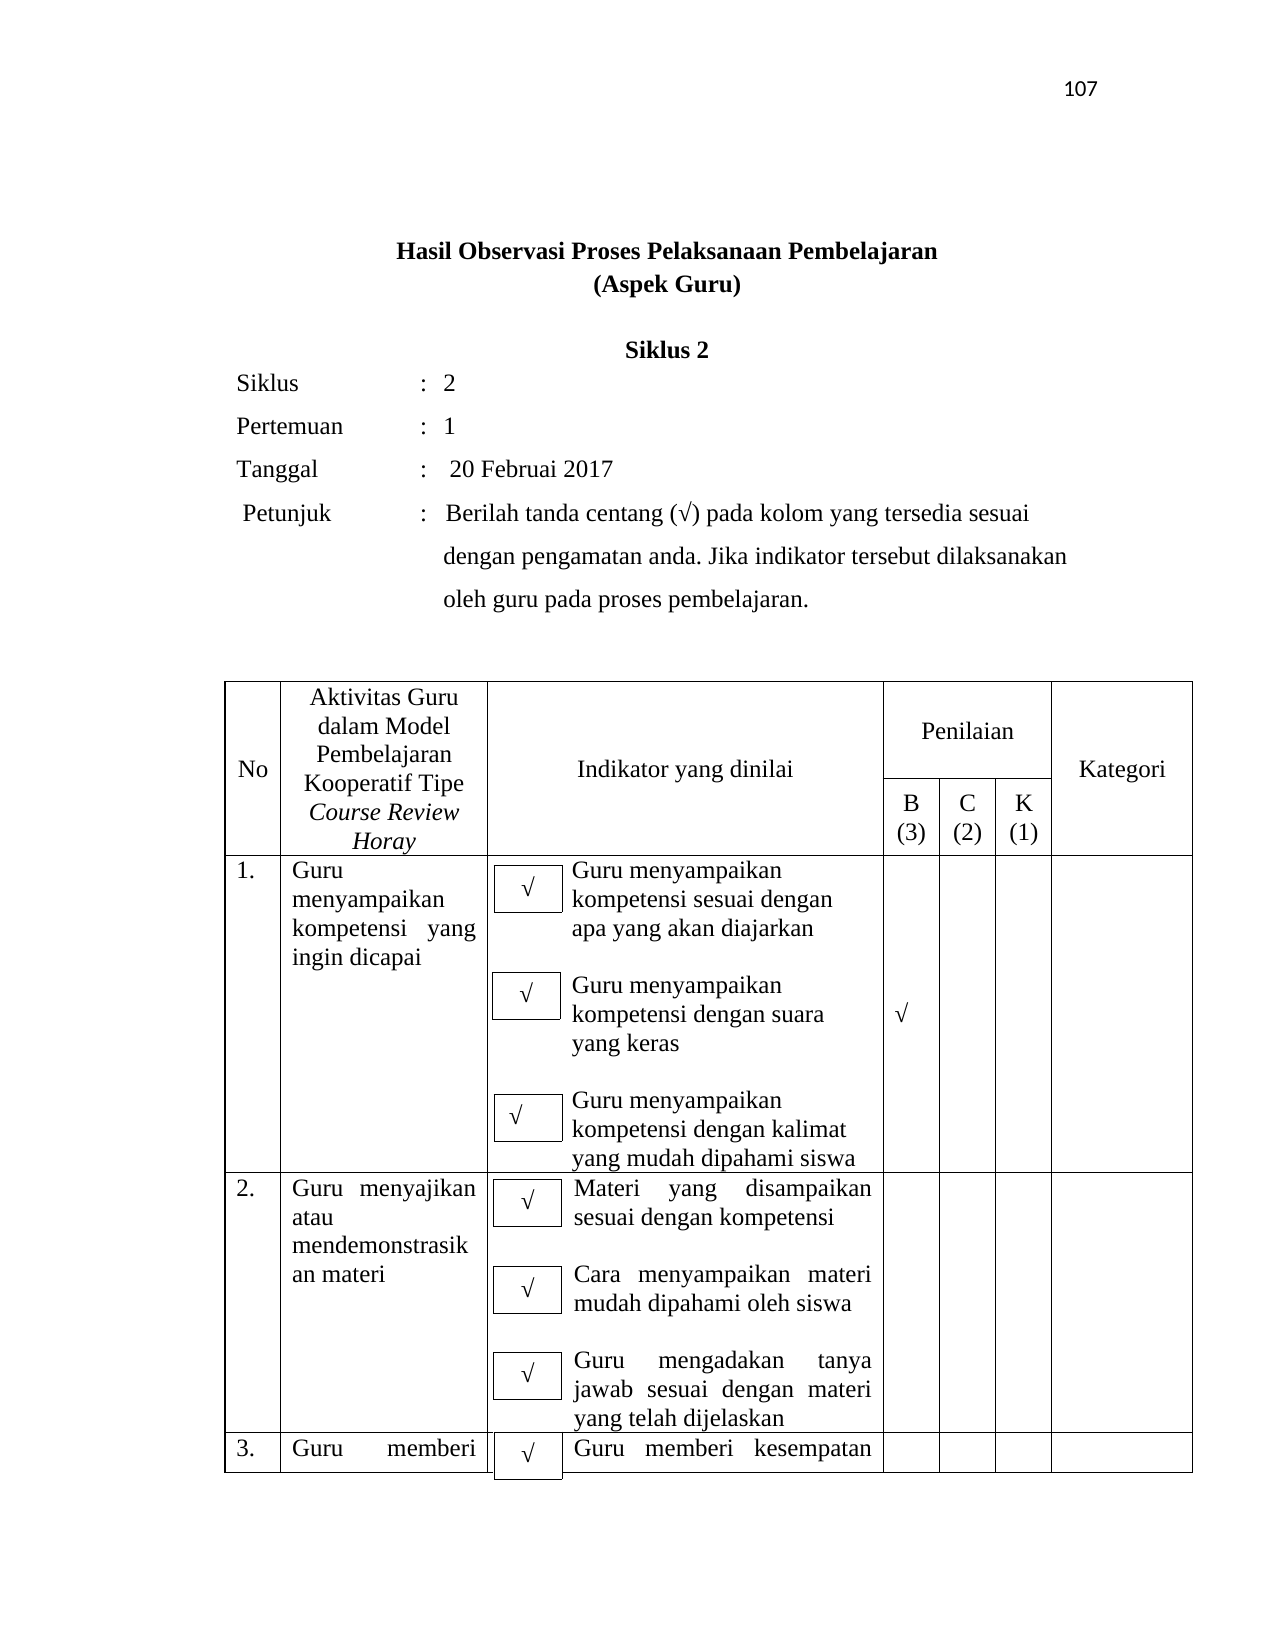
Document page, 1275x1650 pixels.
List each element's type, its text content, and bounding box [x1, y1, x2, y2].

table_cell Guru menyampaikan kompetensi sesuai dengan apa yang akan diajarkan Guru menyampaikan kompetensi dengan suara yang keras Guru menyampaikan kompetensi dengan kalimat yang mudah dipahami siswa [488, 856, 883, 1172]
table_cell 3. [226, 1433, 280, 1472]
list Tanggal : 20 Februai 2017 [236, 454, 1098, 483]
table_cell Guru menyampaikan kompetensi yang ingin dicapai [281, 856, 487, 1172]
table_cell K (1) [996, 779, 1051, 854]
table_header Aktivitas Guru dalam Model Pembelajaran Kooperatif Tipe Course Review Horay [281, 682, 487, 854]
list Hasil Observasi Proses Pelaksanaan Pembelajaran [236, 236, 1098, 265]
table_cell [1052, 856, 1192, 1172]
table_cell 2. [226, 1173, 280, 1432]
table_cell [1052, 1173, 1192, 1432]
table_cell [940, 856, 995, 1172]
table_cell [1052, 1433, 1192, 1472]
table_cell √ [996, 1433, 1051, 1472]
table_header Penilaian [884, 682, 1051, 778]
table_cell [281, 1433, 487, 1472]
list Siklus 2 [236, 335, 1098, 364]
table_cell [996, 856, 1051, 1172]
table_cell √ [884, 856, 939, 1172]
table_cell Guru menyajikan atau mendemonstrasikan materi [281, 1173, 487, 1432]
table_cell C (2) [940, 779, 995, 854]
table_header Indikator yang dinilai [488, 682, 883, 854]
table_cell [884, 1433, 939, 1472]
list Siklus : 2 [236, 368, 1098, 397]
table_cell [940, 1433, 995, 1472]
table_cell [940, 1173, 995, 1432]
list Pertemuan : 1 [236, 411, 1098, 440]
table_cell [884, 1173, 939, 1432]
table_cell Materi yang disampaikan sesuai dengan kompetensi Cara menyampaikan materi mudah dipahami oleh siswa Guru mengadakan tanya jawab sesuai dengan materi yang telah dijelaskan [488, 1173, 883, 1432]
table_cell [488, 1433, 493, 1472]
list Petunjuk : Berilah tanda centang (√) pada kolom yang tersedia sesuai dengan pengamatan anda. Jika indikator tersebut dilaksanakan oleh guru pada proses pembelajaran. [236, 498, 1098, 613]
table_cell [996, 1173, 1051, 1432]
table_header No [226, 682, 280, 854]
table_cell 1. [226, 856, 280, 1172]
table_cell B (3) [884, 779, 939, 854]
list (Aspek Guru) [236, 269, 1098, 298]
table_header Kategori [1052, 682, 1192, 854]
